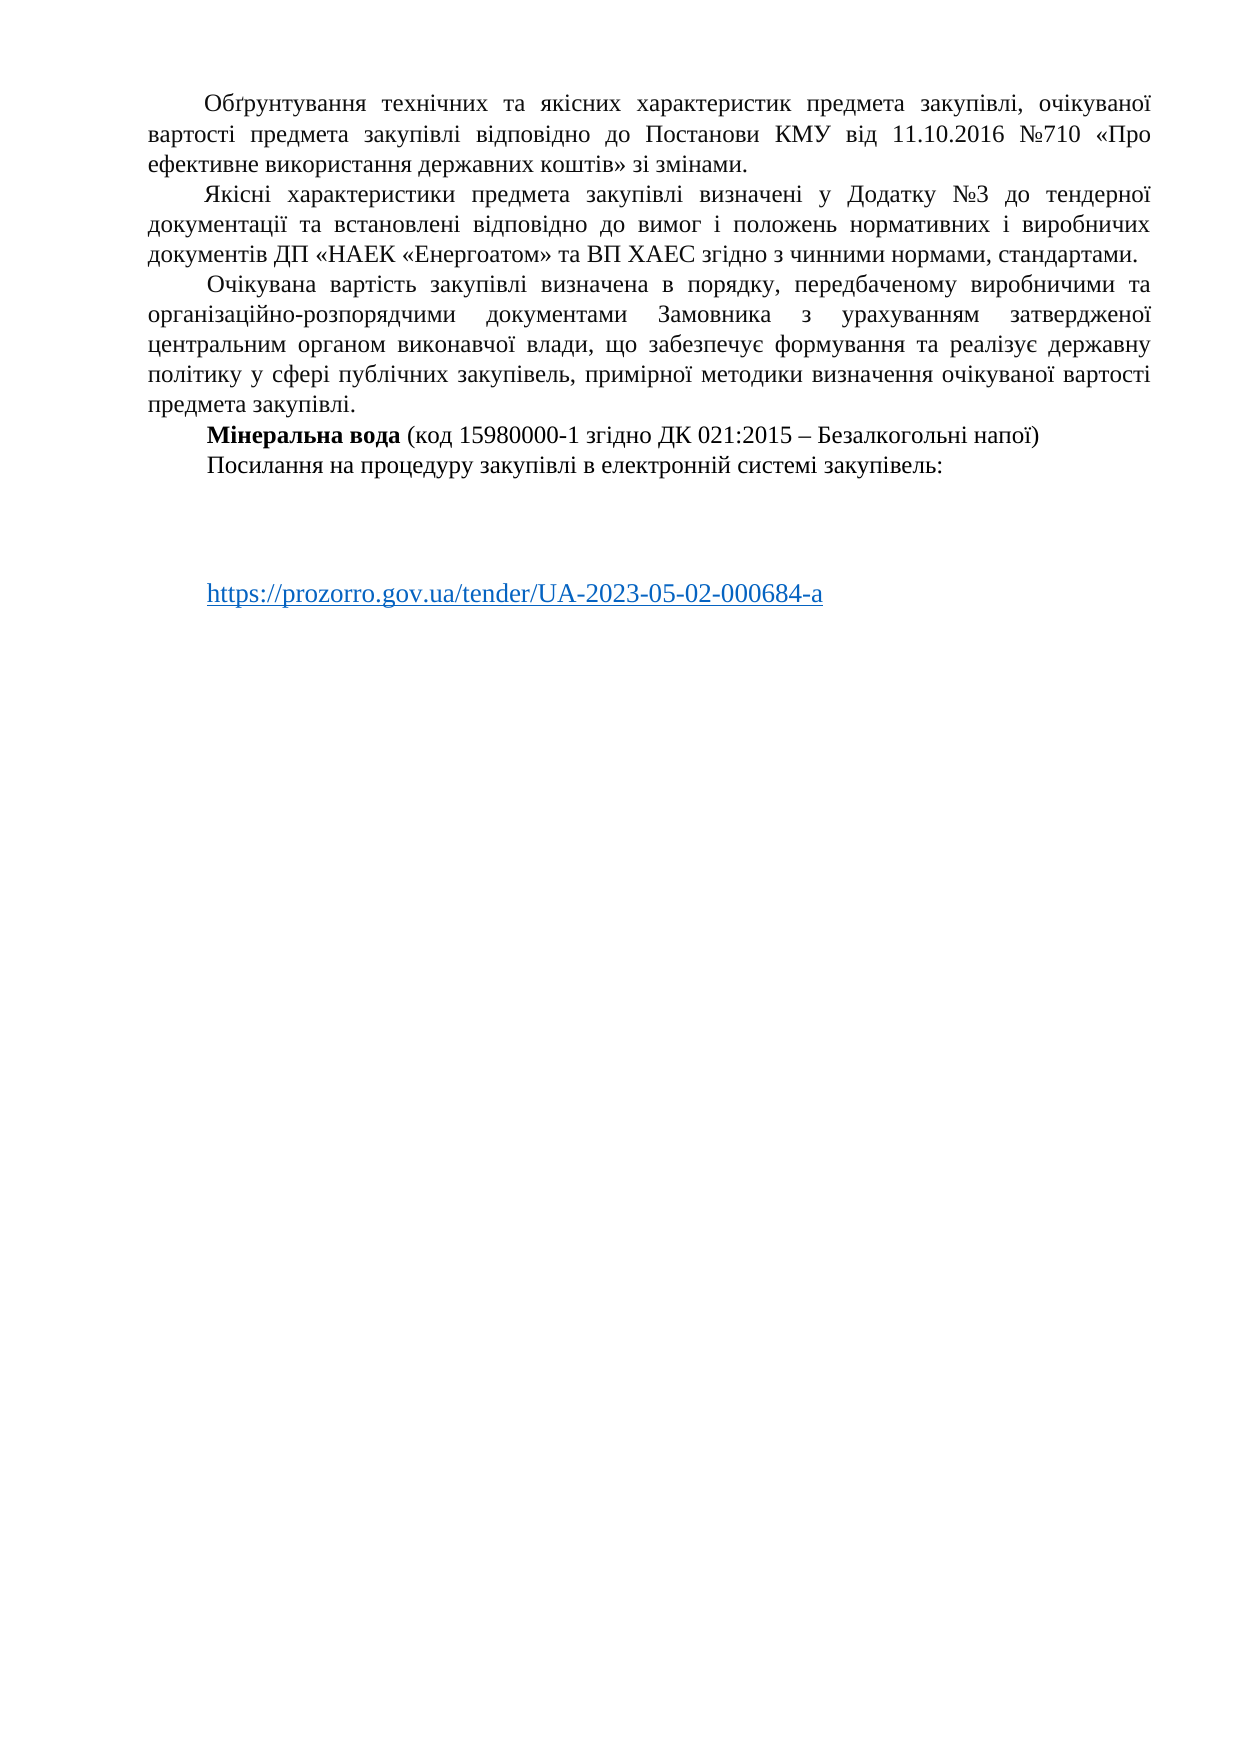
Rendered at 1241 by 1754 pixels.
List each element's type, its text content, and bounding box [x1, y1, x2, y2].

text https://prozorro.gov.ua/tender/UA-2023-05-02-000684-a [148, 578, 1152, 609]
text Очікувана вартість закупівлі визначена в порядку, передбаченому виробничими та організаційно-розпорядчими документами Замовника з урахуванням затвердженої центральним органом виконавчої влади, що забезпечує формування та реалізує державну політику у сфері публічних закупівель, примірної методики визначення очікуваної вартості предмета закупівлі. [148, 269, 1152, 418]
text Посилання на процедуру закупівлі в електронній системі закупівель: [148, 450, 1152, 478]
list Мінеральна вода (код 15980000-1 згідно ДК 021:2015 – Безалкогольні напої) [148, 420, 1152, 448]
text Обґрунтування технічних та якісних характеристик предмета закупівлі, очікуваної вартості предмета закупівлі відповідно до Постанови КМУ від 11.10.2016 №710 «Про ефективне використання державних коштів» зі змінами. [148, 88, 1152, 177]
text Якісні характеристики предмета закупівлі визначені у Додатку №3 до тендерної документації та встановлені відповідно до вимог і положень нормативних і виробничих документів ДП «НАЕК «Енергоатом» та ВП ХАЕС згідно з чинними нормами, стандартами. [148, 179, 1152, 268]
